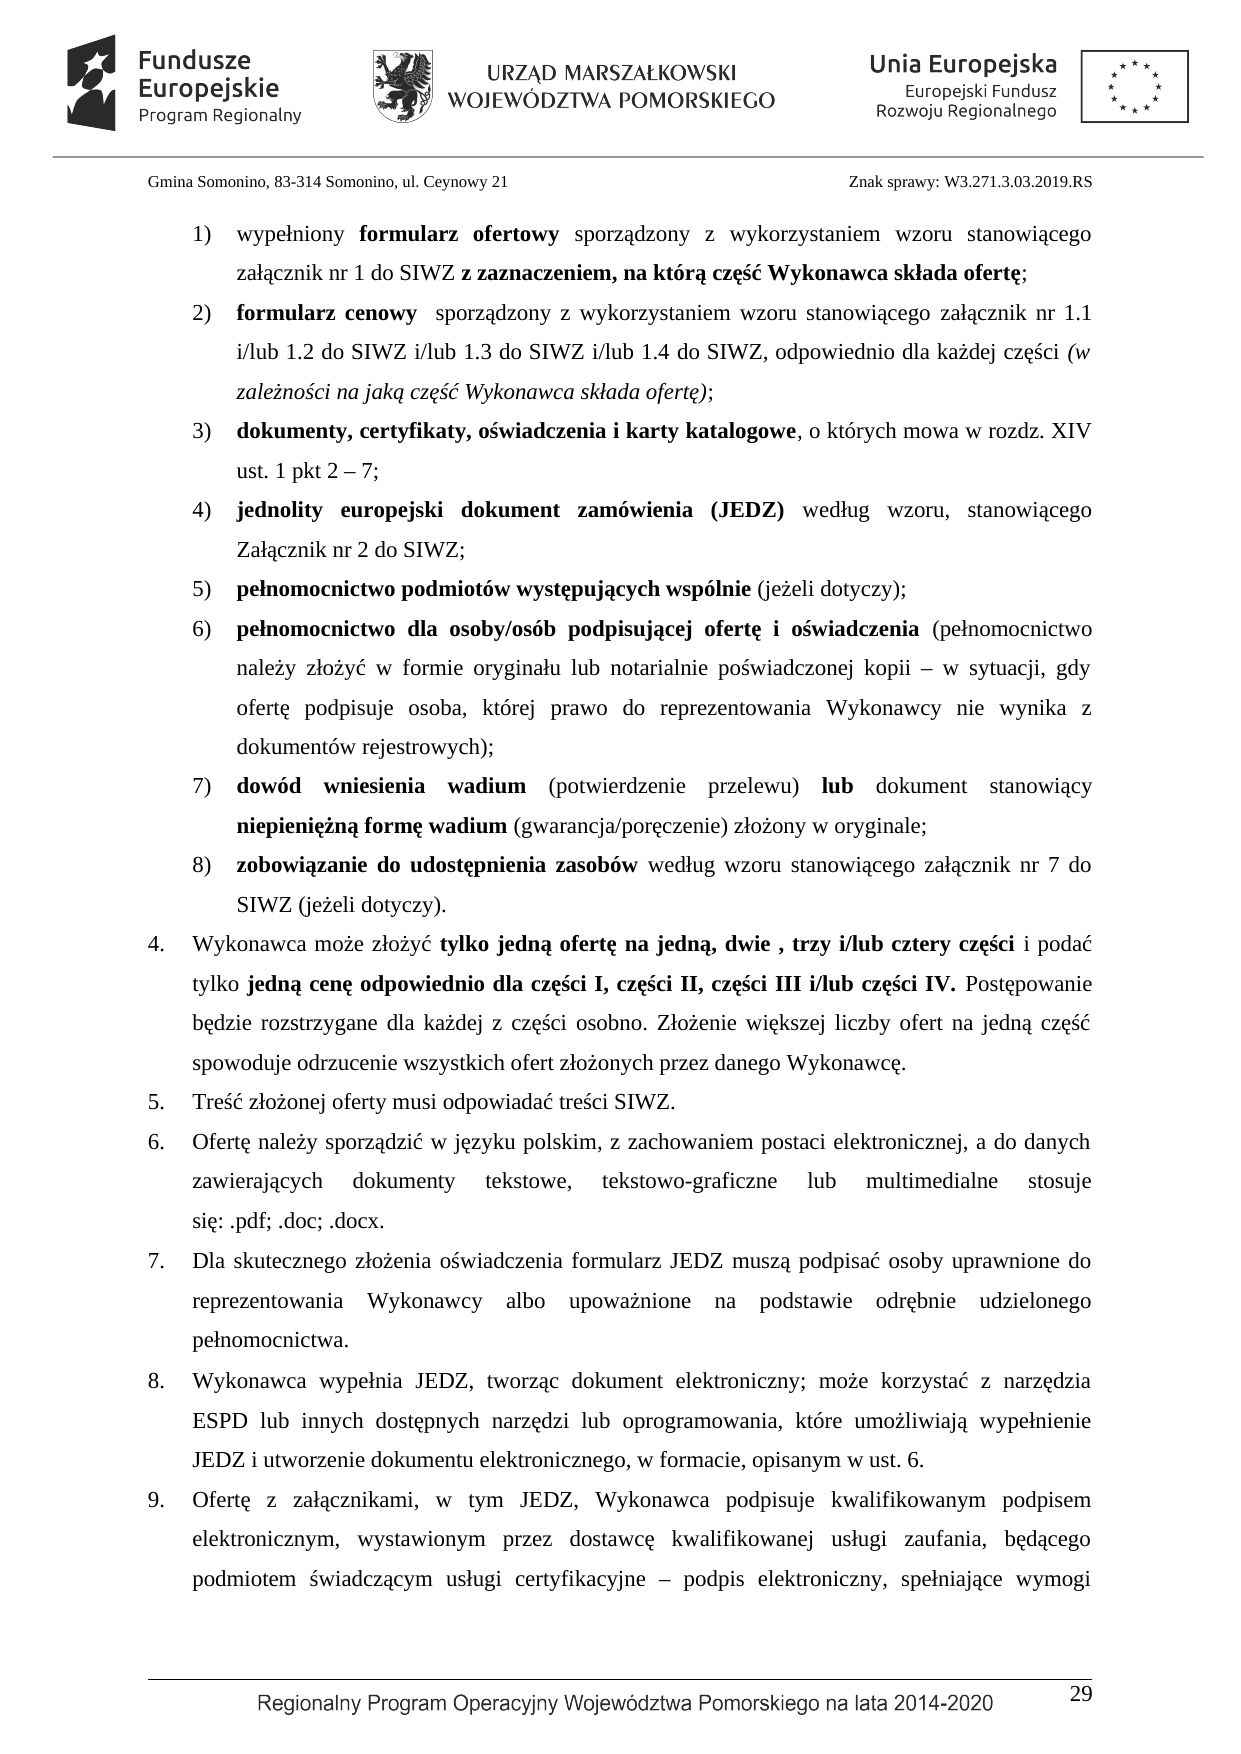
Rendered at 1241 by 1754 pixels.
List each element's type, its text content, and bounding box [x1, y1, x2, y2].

list zobowiązanie do udostępnienia zasobów według wzoru stanowiącego załącznik nr 7 do SIWZ (jeżeli dotyczy). [192, 851, 1092, 917]
list Treść złożonej oferty musi odpowiadać treści SIWZ. [148, 1088, 1092, 1115]
list formularz cenowy sporządzony z wykorzystaniem wzoru stanowiącego załącznik nr 1.1 i/lub 1.2 do SIWZ i/lub 1.3 do SIWZ i/lub 1.4 do SIWZ, odpowiednio dla każdej części (w zależności na jaką część Wykonawca składa ofertę); [192, 299, 1092, 404]
list jednolity europejski dokument zamówienia (JEDZ) według wzoru, stanowiącego Załącznik nr 2 do SIWZ; [192, 496, 1092, 562]
list Ofertę należy sporządzić w języku polskim, z zachowaniem postaci elektronicznej, a do danych zawierających dokumenty tekstowe, tekstowo-graficzne lub multimedialne stosuje się: .pdf; .doc; .docx. [148, 1128, 1092, 1233]
picture [52, 34, 1204, 158]
list Wykonawca wypełnia JEDZ, tworząc dokument elektroniczny; może korzystać z narzędzia ESPD lub innych dostępnych narzędzi lub oprogramowania, które umożliwiają wypełnienie JEDZ i utworzenie dokumentu elektronicznego, w formacie, opisanym w ust. 6. [148, 1367, 1092, 1473]
list dokumenty, certyfikaty, oświadczenia i karty katalogowe, o których mowa w rozdz. XIV ust. 1 pkt 2 – 7; [192, 417, 1092, 483]
list Dla skutecznego złożenia oświadczenia formularz JEDZ muszą podpisać osoby uprawnione do reprezentowania Wykonawcy albo upoważnione na podstawie odrębnie udzielonego pełnomocnictwa. [148, 1248, 1092, 1353]
list wypełniony formularz ofertowy sporządzony z wykorzystaniem wzoru stanowiącego załącznik nr 1 do SIWZ z zaznaczeniem, na którą część Wykonawca składa ofertę; [192, 220, 1092, 286]
list pełnomocnictwo podmiotów występujących wspólnie (jeżeli dotyczy); [192, 575, 1092, 601]
list pełnomocnictwo dla osoby/osób podpisującej ofertę i oświadczenia (pełnomocnictwo należy złożyć w formie oryginału lub notarialnie poświadczonej kopii – w sytuacji, gdy ofertę podpisuje osoba, której prawo do reprezentowania Wykonawcy nie wynika z dokumentów rejestrowych); [192, 614, 1092, 759]
list dowód wniesienia wadium (potwierdzenie przelewu) lub dokument stanowiący niepieniężną formę wadium (gwarancja/poręczenie) złożony w oryginale; [192, 772, 1092, 838]
picture [253, 1691, 1004, 1715]
list Wykonawca może złożyć tylko jedną ofertę na jedną, dwie , trzy i/lub cztery części i podać tylko jedną cenę odpowiednio dla części I, części II, części III i/lub części IV. Postępowanie będzie rozstrzygane dla każdej z części osobno. Złożenie większej liczby ofert na jedną część spowoduje odrzucenie wszystkich ofert złożonych przez danego Wykonawcę. [148, 930, 1092, 1075]
